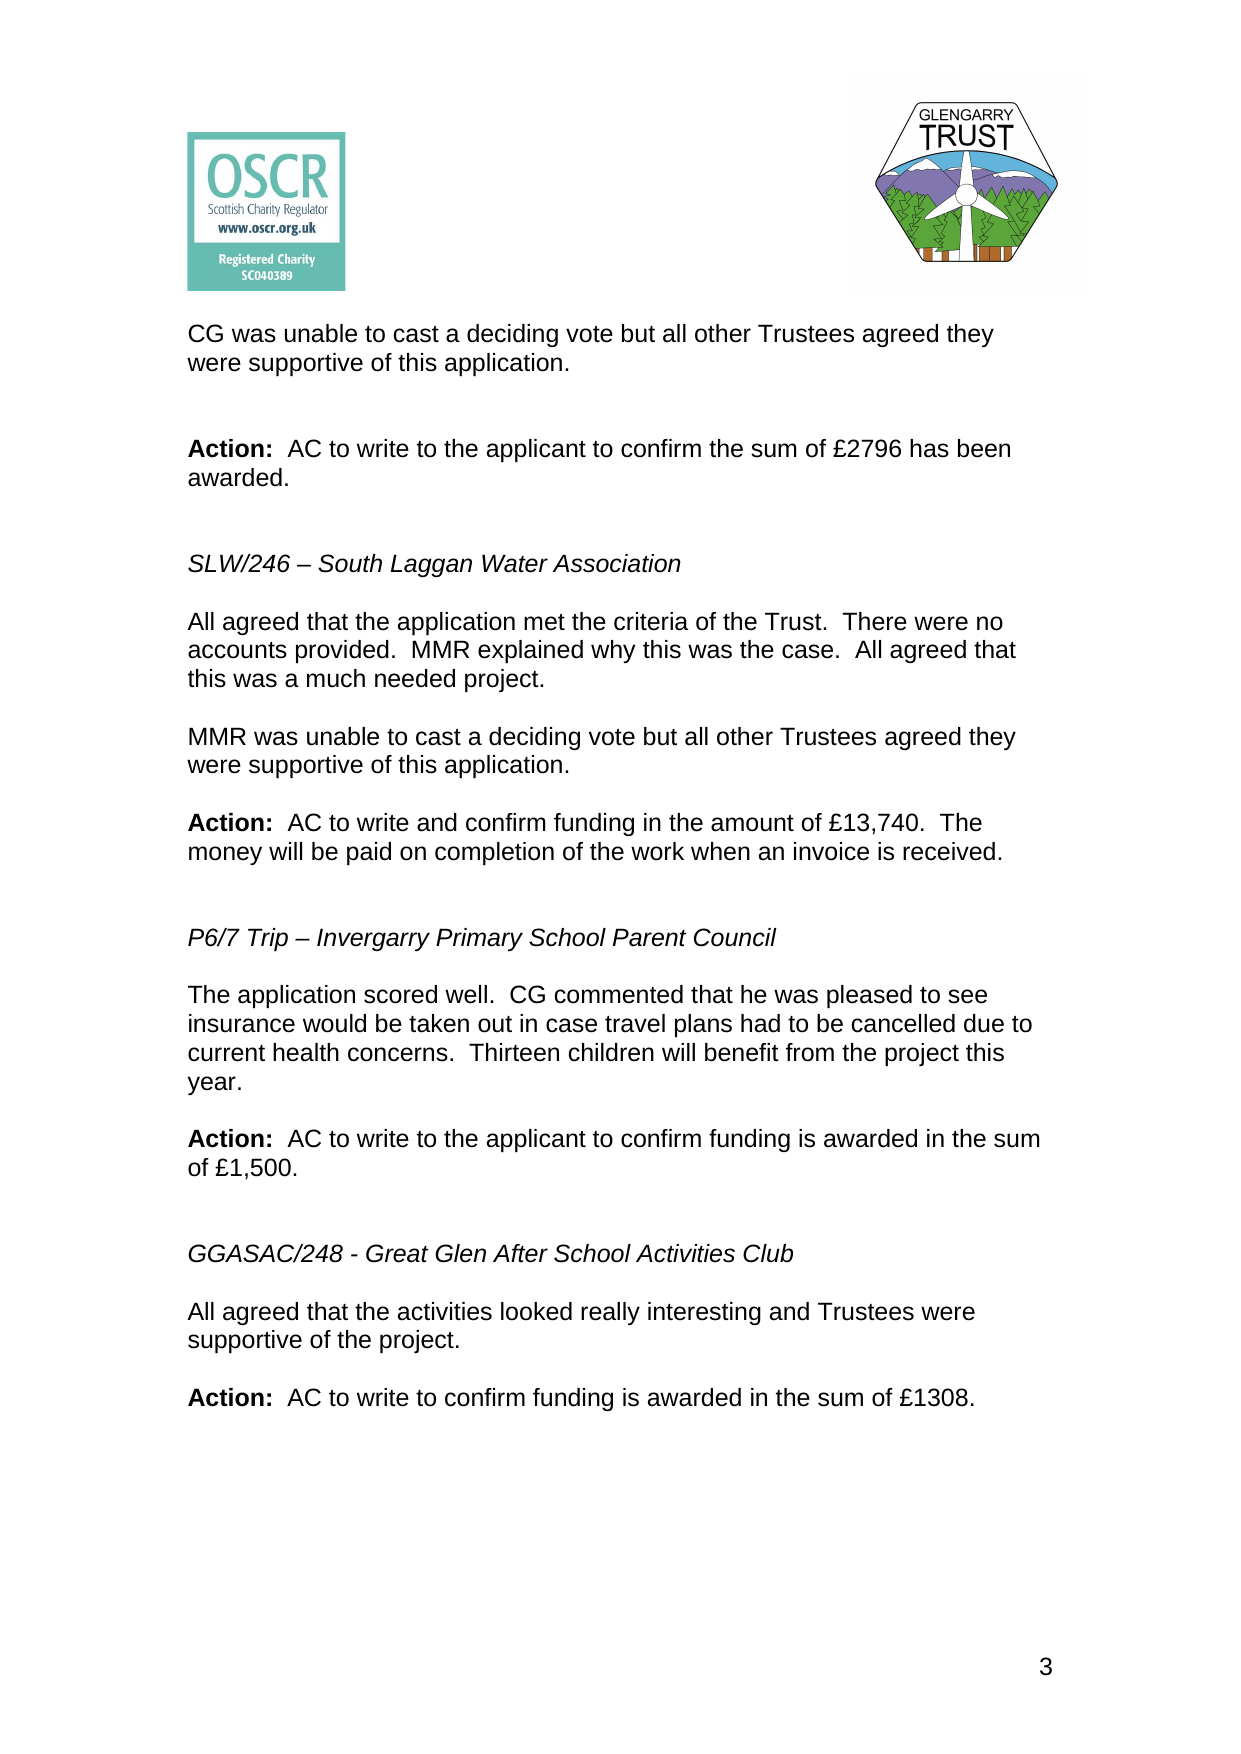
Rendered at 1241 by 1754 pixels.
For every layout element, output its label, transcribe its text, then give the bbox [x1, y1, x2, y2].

text All agreed that the activities looked really interesting and Trustees were supportive of the project. [187, 1297, 1053, 1354]
picture [845, 73, 1088, 291]
text Action: AC to write to confirm funding is awarded in the sum of £1308. [187, 1383, 1053, 1412]
text P6/7 Trip – Invergarry Primary School Parent Council [187, 923, 1053, 952]
text SLW/246 – South Laggan Water Association [187, 549, 1053, 578]
text All agreed that the application met the criteria of the Trust. There were no accounts provided. MMR explained why this was the case. All agreed that this was a much needed project. [187, 607, 1053, 693]
text MMR was unable to cast a deciding vote but all other Trustees agreed they were supportive of this application. [187, 722, 1053, 779]
text Action: AC to write to the applicant to confirm funding is awarded in the sum of £1,500. [187, 1124, 1053, 1182]
text The application scored well. CG commented that he was pleased to see insurance would be taken out in case travel plans had to be cancelled due to current health concerns. Thirteen children will benefit from the project this year. [187, 981, 1053, 1096]
text CG was unable to cast a deciding vote but all other Trustees agreed they were supportive of this application. [187, 319, 1053, 377]
text GGASAC/248 - Great Glen After School Activities Club [187, 1239, 1053, 1268]
text Action: AC to write to the applicant to confirm the sum of £2796 has been awarded. [187, 434, 1053, 492]
picture [187, 132, 346, 291]
text Action: AC to write and confirm funding in the amount of £13,740. The money will be paid on completion of the work when an invoice is received. [187, 808, 1053, 866]
